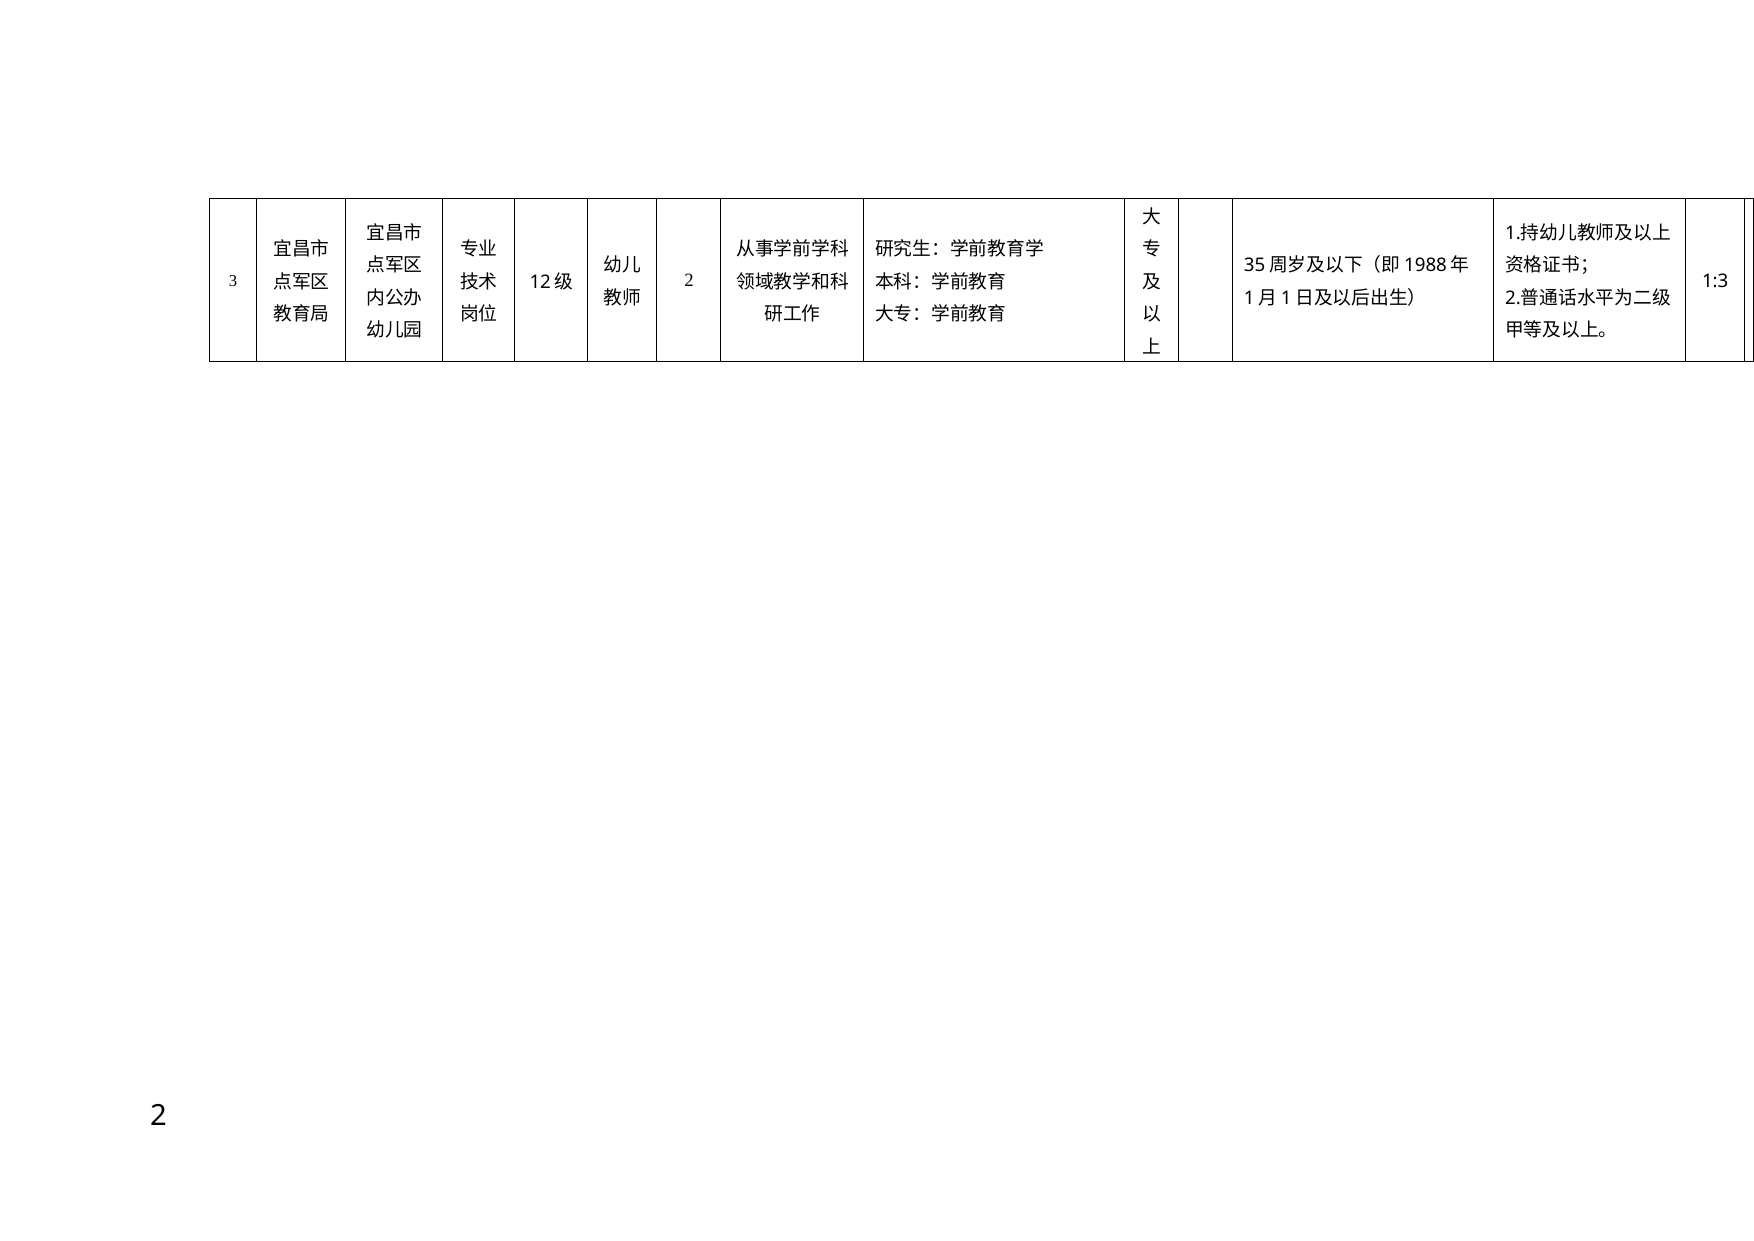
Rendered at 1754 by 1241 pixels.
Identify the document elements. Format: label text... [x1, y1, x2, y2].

table_cell 1.持幼儿教师及以上资格证书； 2.普通话水平为二级甲等及以上。 [1494, 199, 1685, 361]
table_cell 从事学前学科领域教学和科研工作 [721, 199, 863, 361]
table_cell 2 [657, 199, 720, 361]
table_cell 专业技术岗位 [443, 199, 514, 361]
table_cell 研究生：学前教育学 本科：学前教育 大专：学前教育 [864, 199, 1124, 361]
table_cell [1179, 199, 1232, 361]
table_cell 幼儿教师 [588, 199, 656, 361]
table_cell 35周岁及以下（即1988年1月1日及以后出生） [1233, 199, 1493, 361]
table_cell 3 [210, 199, 256, 361]
table_cell 宜昌市点军区内公办幼儿园 [346, 199, 442, 361]
table_cell 1:3 [1686, 199, 1744, 361]
table_cell 宜昌市点军区教育局 [257, 199, 345, 361]
table_cell 大专及以上 [1125, 199, 1178, 361]
table_cell 12级 [515, 199, 587, 361]
